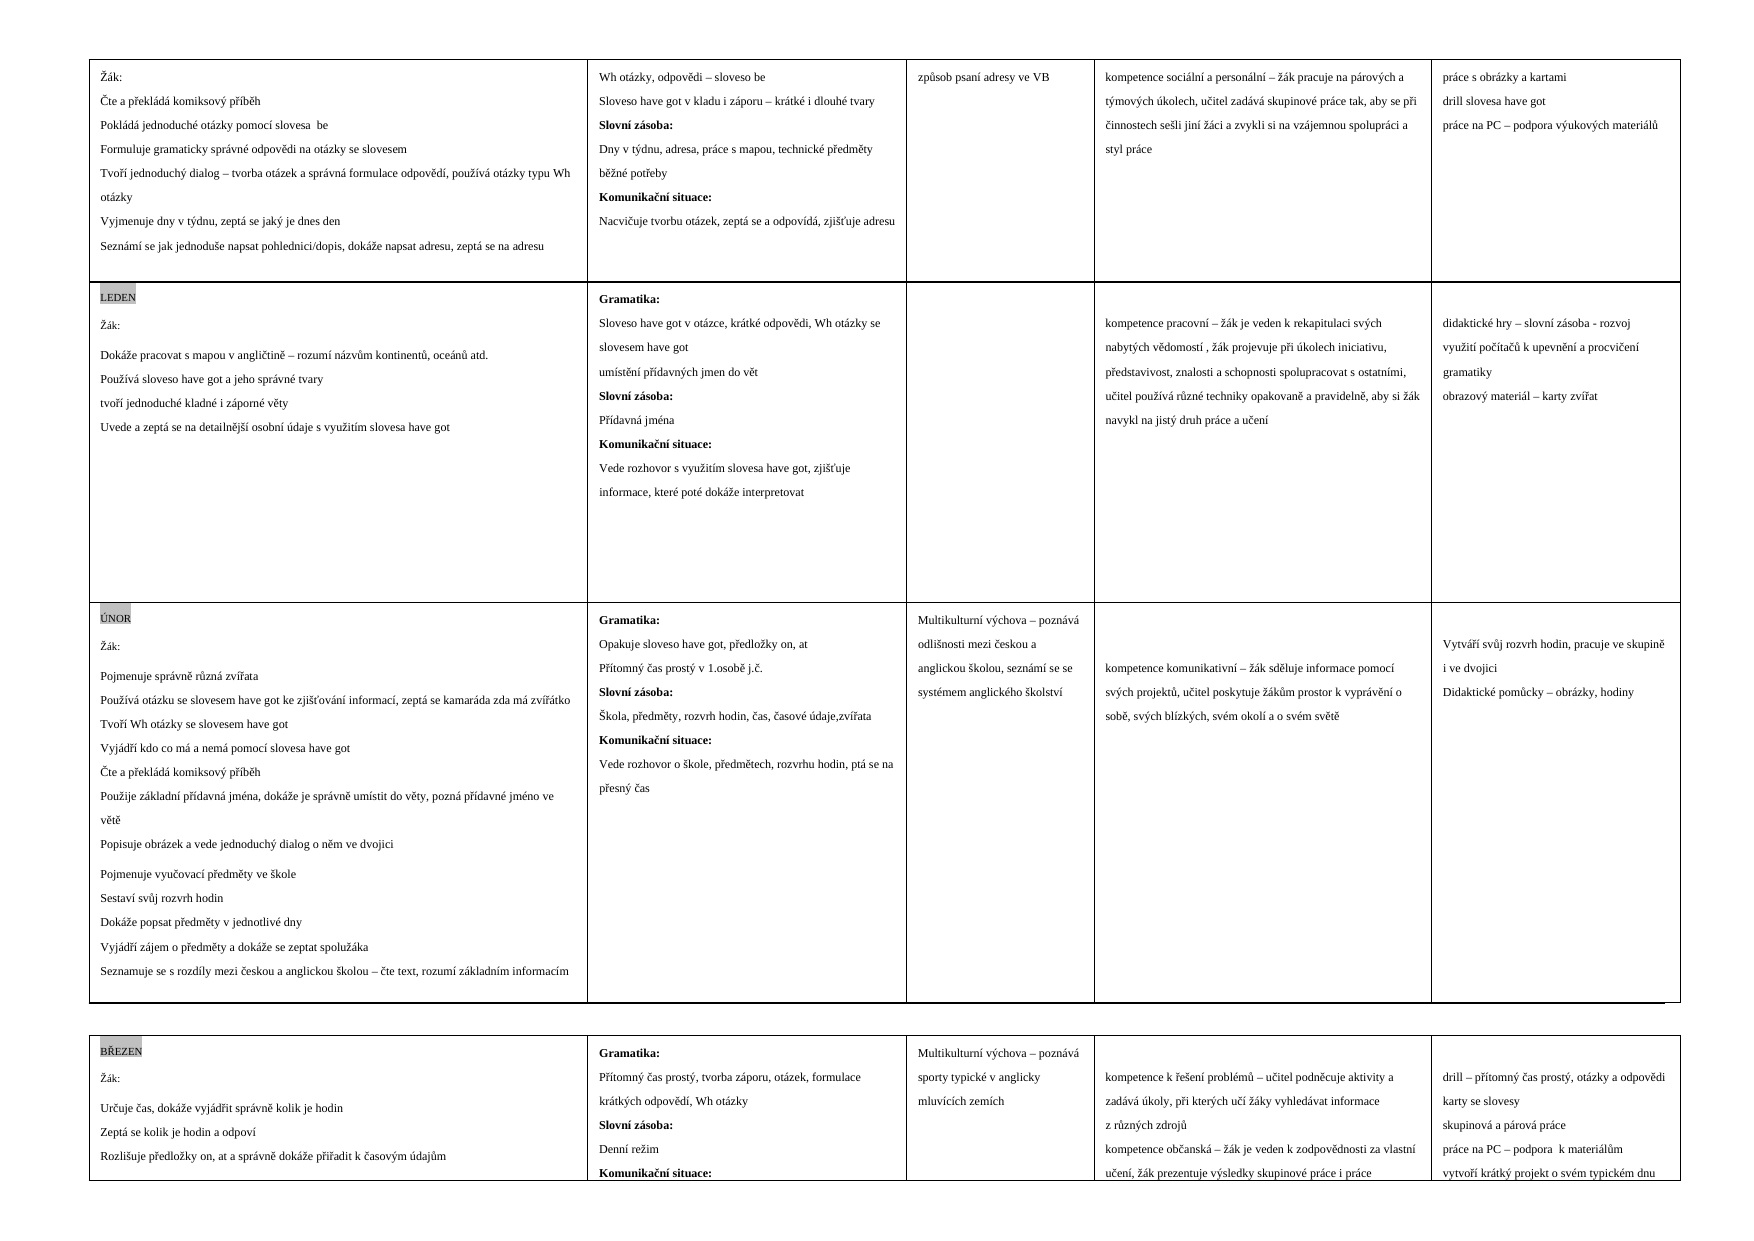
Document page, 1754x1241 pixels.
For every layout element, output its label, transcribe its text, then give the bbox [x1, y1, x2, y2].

table_cell ÚNOR Žák: Pojmenuje správně různá zvířata Používá otázku se slovesem have got ke zjišťování informací, zeptá se kamaráda zda má zvířátko Tvoří Wh otázky se slovesem have got Vyjádří kdo co má a nemá pomocí slovesa have got Čte a překládá komiksový příběh Použije základní přídavná jména, dokáže je správně umístit do věty, pozná přídavné jméno ve větě Popisuje obrázek a vede jednoduchý dialog o něm ve dvojici Pojmenuje vyučovací předměty ve škole Sestaví svůj rozvrh hodin Dokáže popsat předměty v jednotlivé dny Vyjádří zájem o předměty a dokáže se zeptat spolužáka Seznamuje se s rozdíly mezi českou a anglickou školou – čte text, rozumí základním informacím [90, 603, 587, 1002]
table_cell didaktické hry – slovní zásoba - rozvoj využití počítačů k upevnění a procvičení gramatiky obrazový materiál – karty zvířat [1432, 283, 1680, 602]
table_cell Multikulturní výchova – poznává odlišnosti mezi českou a anglickou školou, seznámí se se systémem anglického školství [907, 603, 1094, 1002]
table_cell Gramatika: Sloveso have got v otázce, krátké odpovědi, Wh otázky se slovesem have got umístění přídavných jmen do vět Slovní zásoba: Přídavná jména Komunikační situace: Vede rozhovor s využitím slovesa have got, zjišťuje informace, které poté dokáže interpretovat [588, 283, 906, 602]
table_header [907, 60, 1094, 281]
table_cell [907, 283, 1094, 602]
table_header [588, 60, 906, 281]
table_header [588, 1036, 906, 1180]
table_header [1432, 1036, 1680, 1180]
table_cell kompetence pracovní – žák je veden k rekapitulaci svých nabytých vědomostí , žák projevuje při úkolech iniciativu, představivost, znalosti a schopnosti spolupracovat s ostatními, učitel používá různé techniky opakovaně a pravidelně, aby si žák navykl na jistý druh práce a učení [1095, 283, 1431, 602]
table_cell LEDEN Žák: Dokáže pracovat s mapou v angličtině – rozumí názvům kontinentů, oceánů atd. Používá sloveso have got a jeho správné tvary tvoří jednoduché kladné i záporné věty Uvede a zeptá se na detailnější osobní údaje s využitím slovesa have got [90, 283, 587, 602]
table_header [90, 60, 587, 281]
table_cell Gramatika: Opakuje sloveso have got, předložky on, at Přítomný čas prostý v 1.osobě j.č. Slovní zásoba: Škola, předměty, rozvrh hodin, čas, časové údaje,zvířata Komunikační situace: Vede rozhovor o škole, předmětech, rozvrhu hodin, ptá se na přesný čas [588, 603, 906, 1002]
table_cell kompetence komunikativní – žák sděluje informace pomocí svých projektů, učitel poskytuje žákům prostor k vyprávění o sobě, svých blízkých, svém okolí a o svém světě [1095, 603, 1431, 1002]
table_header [1095, 60, 1431, 281]
table_cell Vytváří svůj rozvrh hodin, pracuje ve skupině i ve dvojici Didaktické pomůcky – obrázky, hodiny [1432, 603, 1680, 1002]
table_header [907, 1036, 1094, 1180]
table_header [90, 1036, 587, 1180]
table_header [1095, 1036, 1431, 1180]
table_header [1432, 60, 1680, 281]
